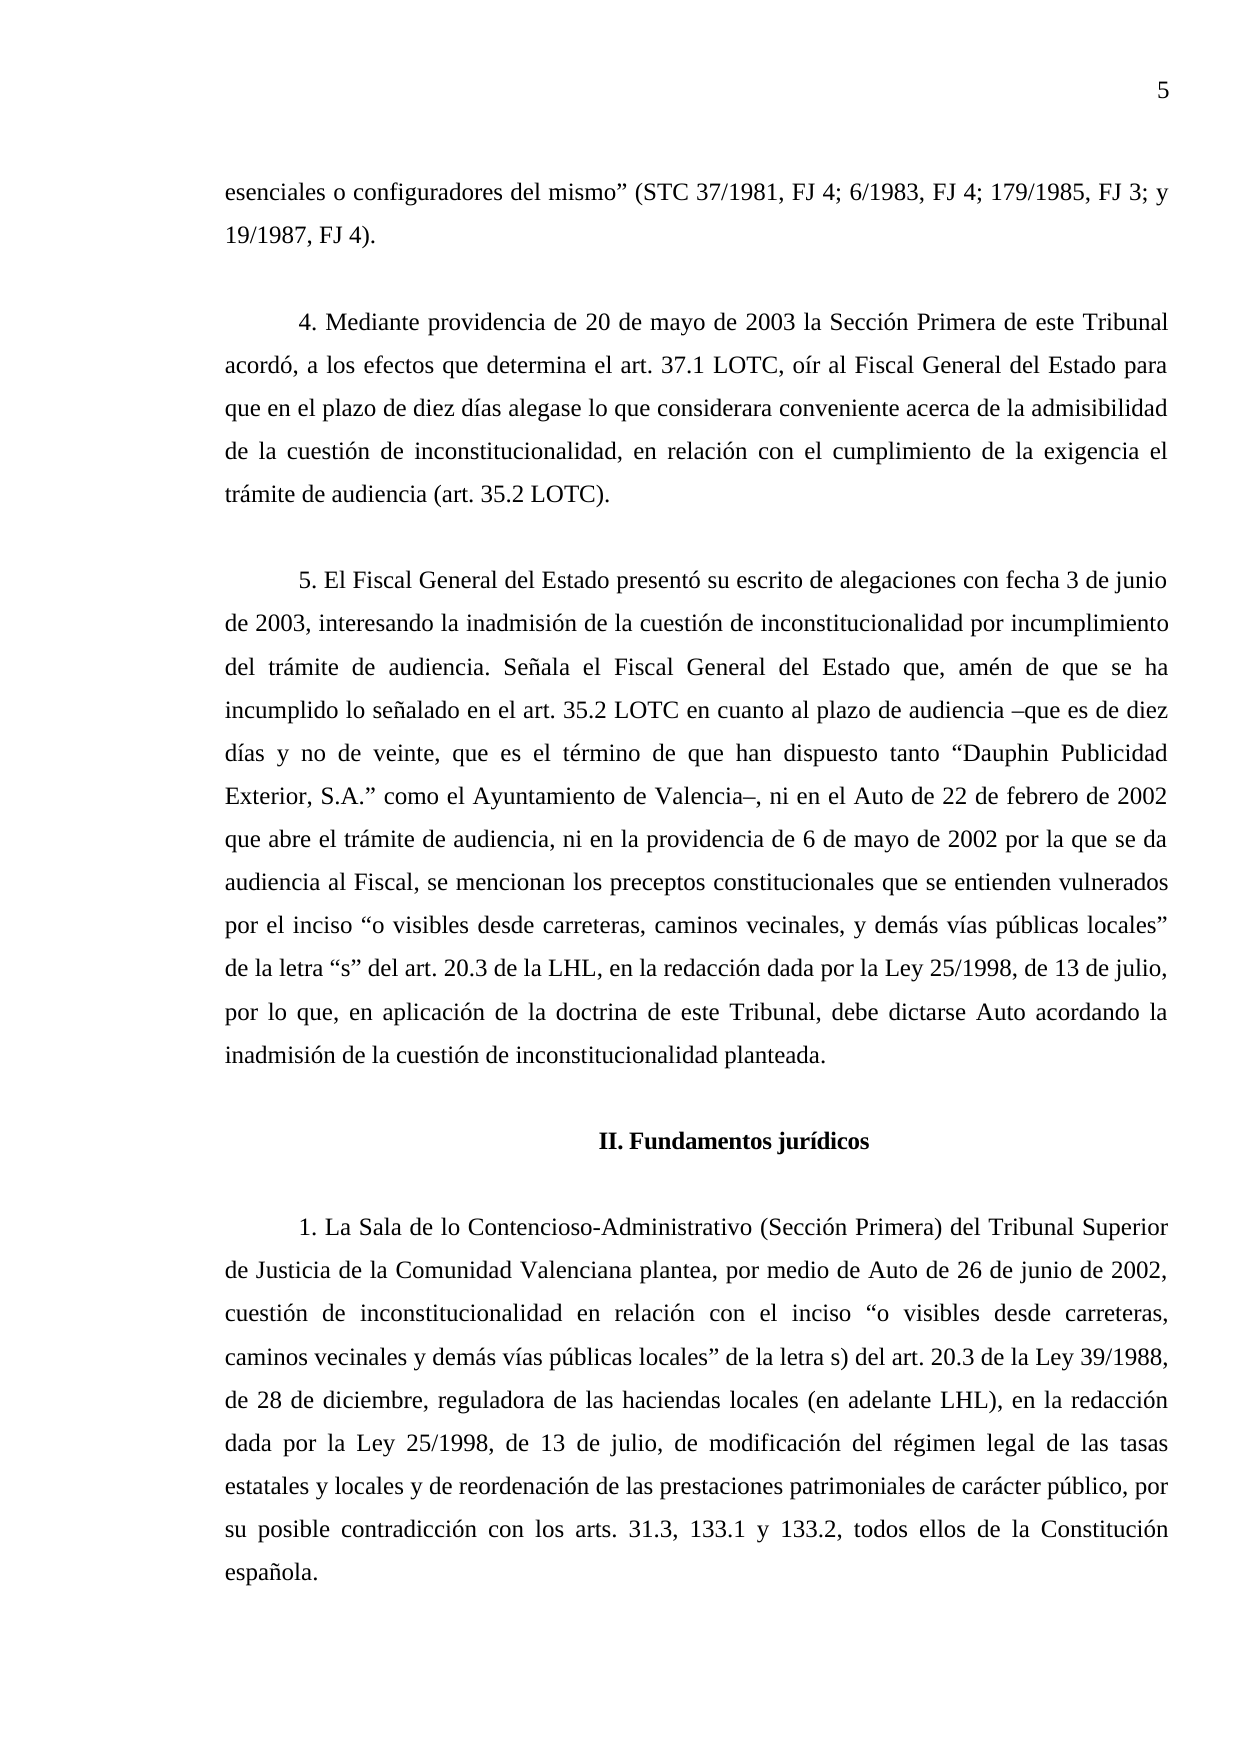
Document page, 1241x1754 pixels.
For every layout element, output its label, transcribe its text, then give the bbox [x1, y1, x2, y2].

text 1. La Sala de lo Contencioso-Administrativo (Sección Primera) del Tribunal Superior de Justicia de la Comunidad Valenciana plantea, por medio de Auto de 26 de junio de 2002, cuestión de inconstitucionalidad en relación con el inciso “o visibles desde carreteras, caminos vecinales y demás vías públicas locales” de la letra s) del art. 20.3 de la Ley 39/1988, de 28 de diciembre, reguladora de las haciendas locales (en adelante LHL), en la redacción dada por la Ley 25/1998, de 13 de julio, de modificación del régimen legal de las tasas estatales y locales y de reordenación de las prestaciones patrimoniales de carácter público, por su posible contradicción con los arts. 31.3, 133.1 y 133.2, todos ellos de la Constitución española. [224, 1212, 1169, 1586]
text 4. Mediante providencia de 20 de mayo de 2003 la Sección Primera de este Tribunal acordó, a los efectos que determina el art. 37.1 LOTC, oír al Fiscal General del Estado para que en el plazo de diez días alegase lo que considerara conveniente acerca de la admisibilidad de la cuestión de inconstitucionalidad, en relación con el cumplimiento de la exigencia el trámite de audiencia (art. 35.2 LOTC). [224, 307, 1169, 508]
text 5. El Fiscal General del Estado presentó su escrito de alegaciones con fecha 3 de junio de 2003, interesando la inadmisión de la cuestión de inconstitucionalidad por incumplimiento del trámite de audiencia. Señala el Fiscal General del Estado que, amén de que se ha incumplido lo señalado en el art. 35.2 LOTC en cuanto al plazo de audiencia –que es de diez días y no de veinte, que es el término de que han dispuesto tanto “Dauphin Publicidad Exterior, S.A.” como el Ayuntamiento de Valencia–, ni en el Auto de 22 de febrero de 2002 que abre el trámite de audiencia, ni en la providencia de 6 de mayo de 2002 por la que se da audiencia al Fiscal, se mencionan los preceptos constitucionales que se entienden vulnerados por el inciso “o visibles desde carreteras, caminos vecinales, y demás vías públicas locales” de la letra “s” del art. 20.3 de la LHL, en la redacción dada por la Ley 25/1998, de 13 de julio, por lo que, en aplicación de la doctrina de este Tribunal, debe dictarse Auto acordando la inadmisión de la cuestión de inconstitucionalidad planteada. [224, 565, 1169, 1068]
subtitle II. Fundamentos jurídicos [224, 1126, 1169, 1155]
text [224, 177, 1169, 249]
